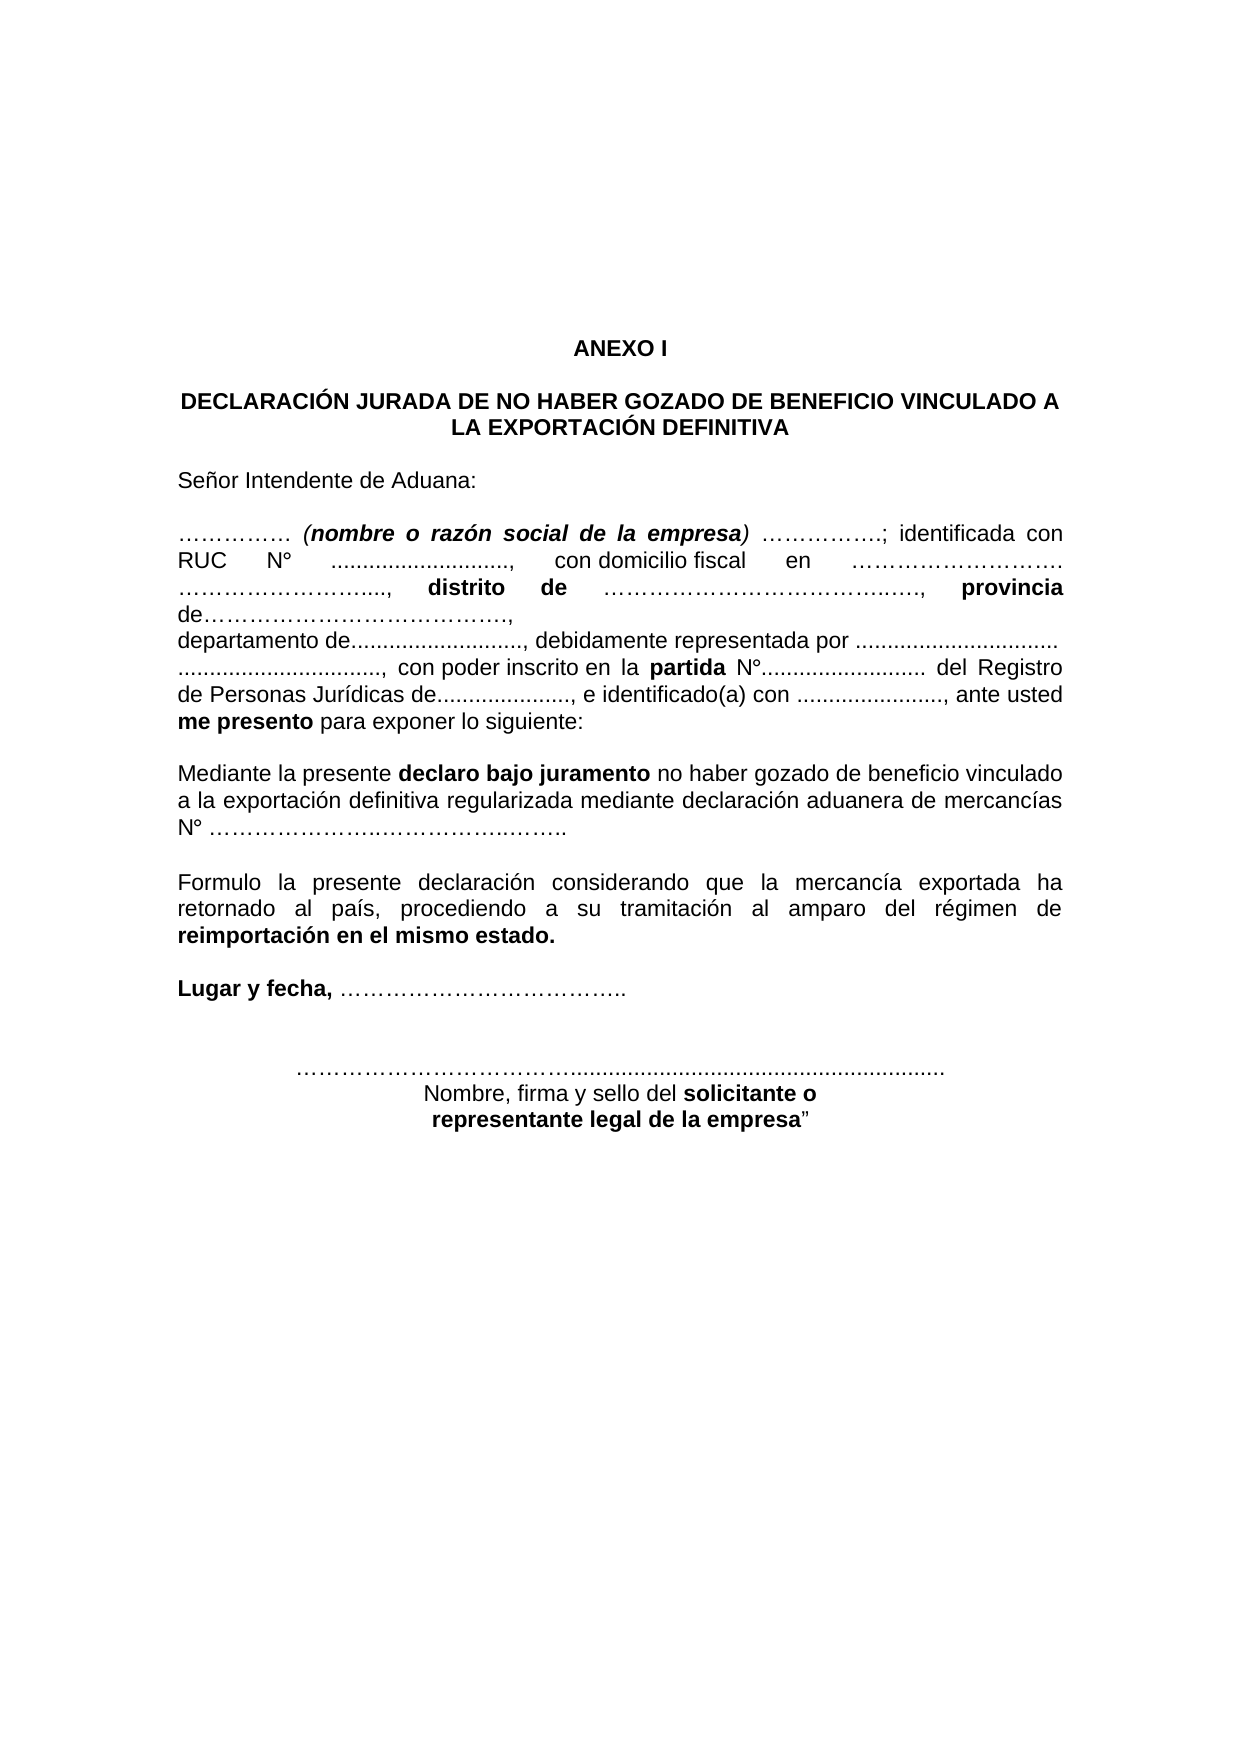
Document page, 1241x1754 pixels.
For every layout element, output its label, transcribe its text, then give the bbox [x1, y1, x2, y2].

text Formulo la presente declaración considerando que la mercancía exportada ha retornado al país, procediendo a su tramitación al amparo del régimen de reimportación en el mismo estado. [177, 869, 1063, 948]
text Mediante la presente declaro bajo juramento no haber gozado de beneficio vinculado a la exportación definitiva regularizada mediante declaración aduanera de mercancías N° …………………..……………..…….. [177, 760, 1063, 841]
text DECLARACIÓN JURADA DE NO HABER GOZADO DE BENEFICIO VINCULADO A LA EXPORTACIÓN DEFINITIVA [177, 388, 1063, 441]
text Nombre, firma y sello del solicitante o [177, 1080, 1063, 1106]
text ANEXO I [177, 335, 1063, 362]
text Lugar y fecha, ……………………………….. [177, 974, 1063, 1001]
text ………………………………........................................................... [177, 1053, 1063, 1080]
text representante legal de la empresa” [177, 1106, 1063, 1133]
text …………… (nombre o razón social de la empresa) …………….; identificada con RUC N° ............................, con domicilio fiscal en ……………………….……………………...., distrito de ………………………………..…., provincia de…………………………………., departamento de..........................., debidamente representada por ................................................................, con poder inscrito en la partida N°.......................... del Registro de Personas Jurídicas de....................., e identificado(a) con ......................., ante usted me presento para exponer lo siguiente: [177, 520, 1063, 734]
text Señor Intendente de Aduana: [177, 467, 1063, 493]
